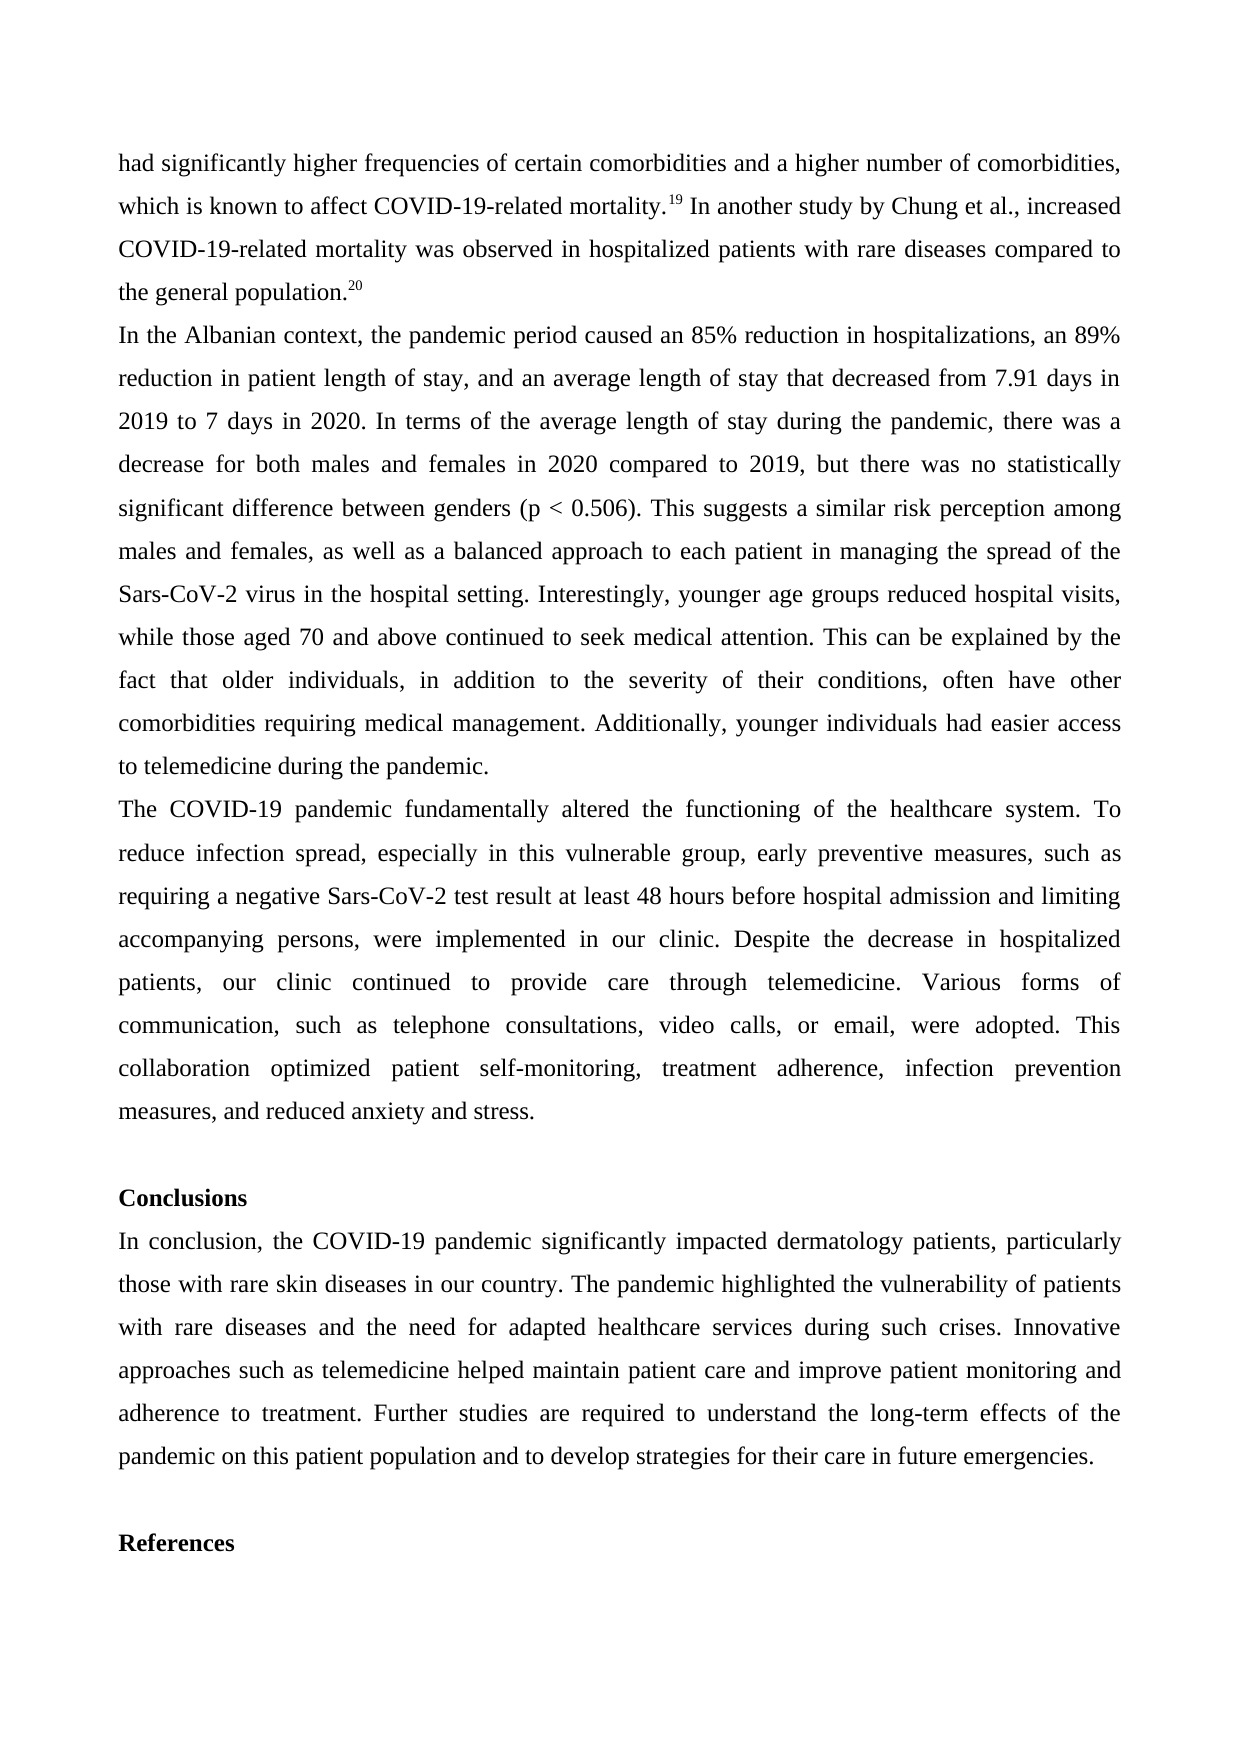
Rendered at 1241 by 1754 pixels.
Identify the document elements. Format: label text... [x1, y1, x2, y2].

text The COVID-19 pandemic fundamentally altered the functioning of the healthcare system. To reduce infection spread, especially in this vulnerable group, early preventive measures, such as requiring a negative Sars-CoV-2 test result at least 48 hours before hospital admission and limiting accompanying persons, were implemented in our clinic. Despite the decrease in hospitalized patients, our clinic continued to provide care through telemedicine. Various forms of communication, such as telephone consultations, video calls, or email, were adopted. This collaboration optimized patient self-monitoring, treatment adherence, infection prevention measures, and reduced anxiety and stress. [118, 794, 1122, 1125]
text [118, 148, 1122, 306]
text References [118, 1528, 1122, 1556]
text In the Albanian context, the pandemic period caused an 85% reduction in hospitalizations, an 89% reduction in patient length of stay, and an average length of stay that decreased from 7.91 days in 2019 to 7 days in 2020. In terms of the average length of stay during the pandemic, there was a decrease for both males and females in 2020 compared to 2019, but there was no statistically significant difference between genders (p < 0.506). This suggests a similar risk perception among males and females, as well as a balanced approach to each patient in managing the spread of the Sars-CoV-2 virus in the hospital setting. Interestingly, younger age groups reduced hospital visits, while those aged 70 and above continued to seek medical attention. This can be explained by the fact that older individuals, in addition to the severity of their conditions, often have other comorbidities requiring medical management. Additionally, younger individuals had easier access to telemedicine during the pandemic. [118, 320, 1122, 780]
text In conclusion, the COVID-19 pandemic significantly impacted dermatology patients, particularly those with rare skin diseases in our country. The pandemic highlighted the vulnerability of patients with rare diseases and the need for adapted healthcare services during such crises. Innovative approaches such as telemedicine helped maintain patient care and improve patient monitoring and adherence to treatment. Further studies are required to understand the long-term effects of the pandemic on this patient population and to develop strategies for their care in future emergencies. [118, 1226, 1122, 1470]
text Conclusions [118, 1183, 1122, 1211]
